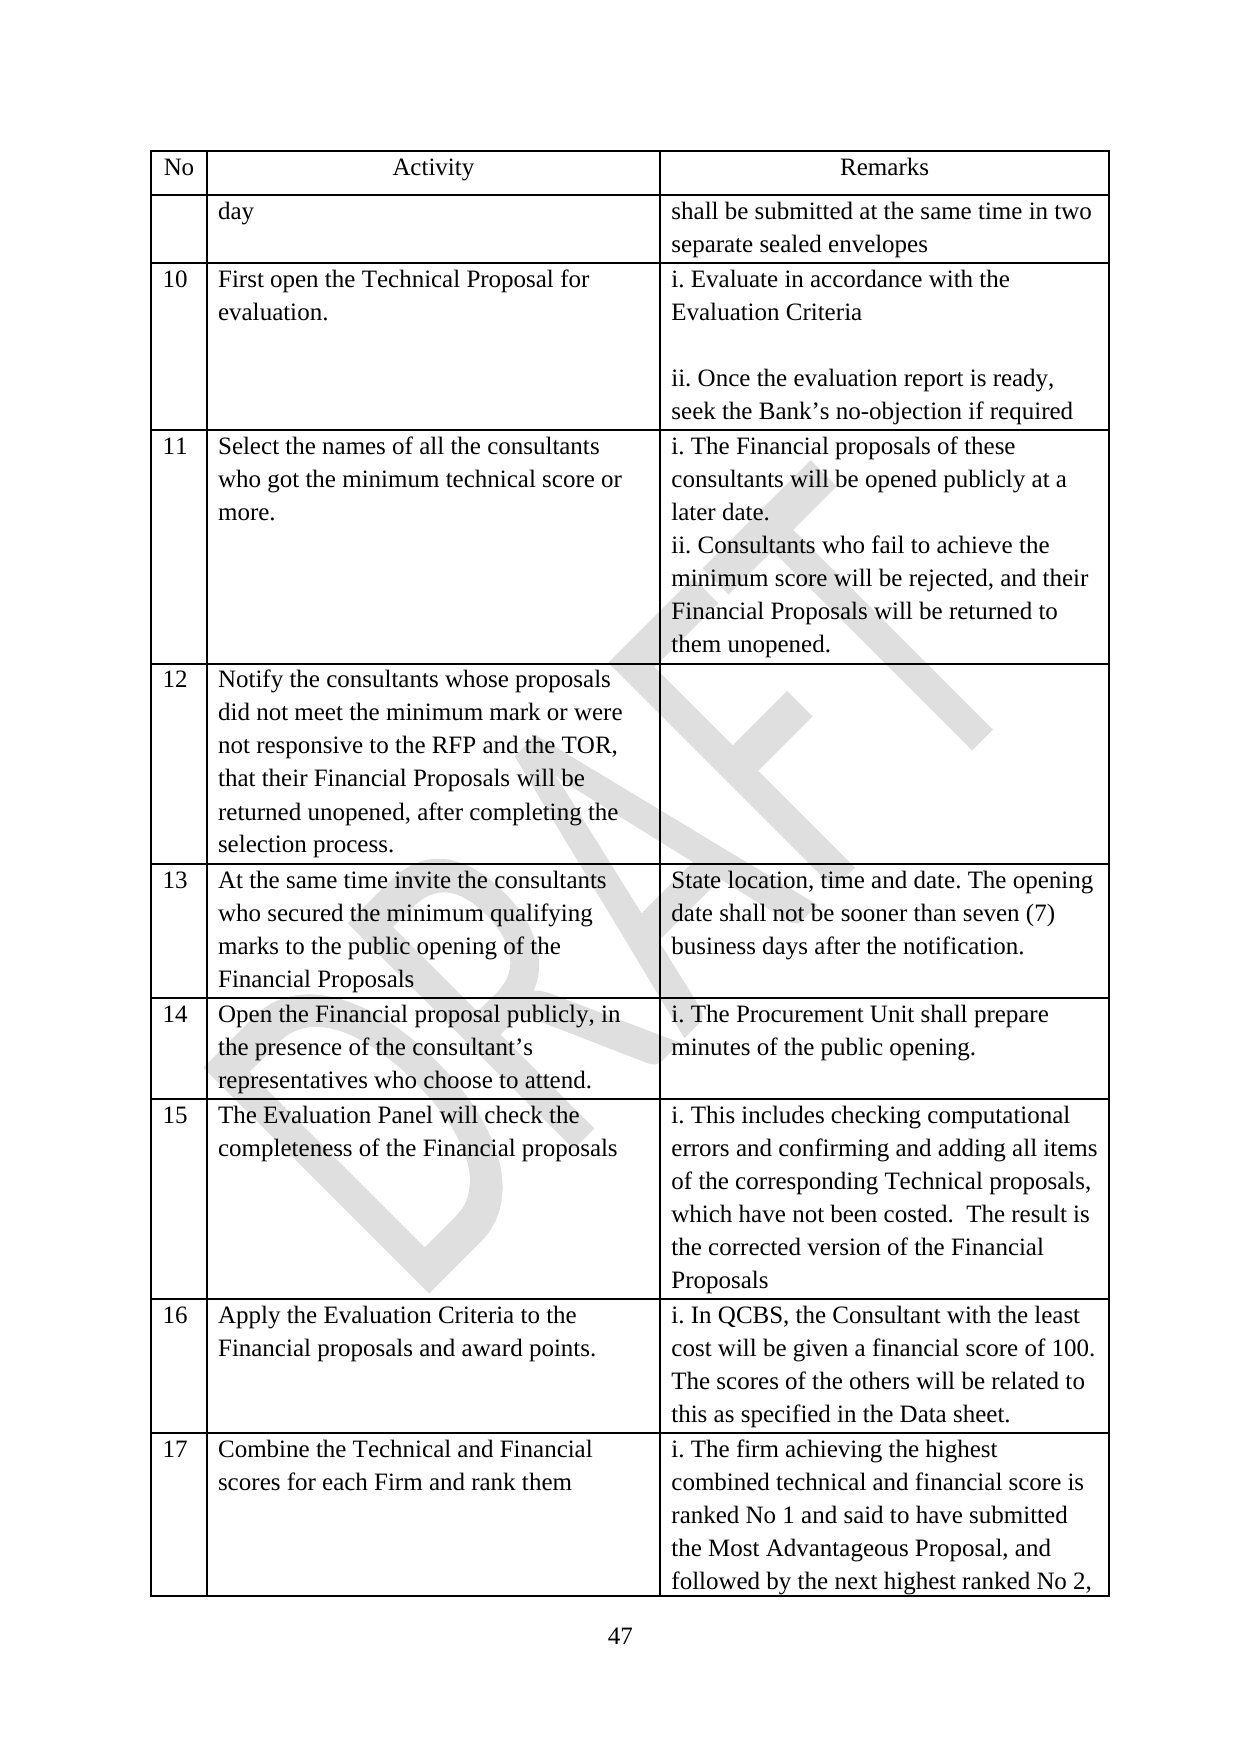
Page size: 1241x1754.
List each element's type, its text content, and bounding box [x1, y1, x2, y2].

table_cell [661, 665, 1108, 863]
table_cell 11 [152, 431, 206, 662]
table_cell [208, 1434, 659, 1595]
table_cell 9 [152, 196, 206, 262]
table_cell Notify the consultants whose proposals did not meet the minimum mark or were not responsive to the RFP and the TOR, that their Financial Proposals will be returned unopened, after completing the selection process. [208, 665, 659, 863]
table_cell At the same time invite the consultants who secured the minimum qualifying marks to the public opening of the Financial Proposals [208, 865, 659, 997]
table_header Remarks [661, 152, 1108, 194]
table_cell i. The Procurement Unit shall prepare minutes of the public opening. [661, 999, 1108, 1098]
table_cell Open the Financial proposal publicly, in the presence of the consultant’s representatives who choose to attend. [208, 999, 659, 1098]
table_cell 17 [152, 1434, 206, 1595]
table_header Activity [208, 152, 659, 194]
table_cell Apply the Evaluation Criteria to the Financial proposals and award points. [208, 1300, 659, 1432]
table_cell 10 [152, 264, 206, 429]
table_cell 12 [152, 665, 206, 863]
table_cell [661, 1434, 1108, 1595]
table_cell First open the Technical Proposal for evaluation. [208, 264, 659, 429]
table_cell 16 [152, 1300, 206, 1432]
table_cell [661, 196, 1108, 262]
table_cell i. Evaluate in accordance with the Evaluation Criteria ii. Once the evaluation report is ready, seek the Bank’s no-objection if required [661, 264, 1108, 429]
table_header No [152, 152, 206, 194]
table_cell Select the names of all the consultants who got the minimum technical score or more. [208, 431, 659, 662]
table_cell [208, 196, 659, 262]
table_cell The Evaluation Panel will check the completeness of the Financial proposals [208, 1100, 659, 1298]
table_cell i. The Financial proposals of these consultants will be opened publicly at a later date. ii. Consultants who fail to achieve the minimum score will be rejected, and their Financial Proposals will be returned to them unopened. [661, 431, 1108, 662]
table_cell 13 [152, 865, 206, 997]
table_cell State location, time and date. The opening date shall not be sooner than seven (7) business days after the notification. [661, 865, 1108, 997]
table_cell i. In QCBS, the Consultant with the least cost will be given a financial score of 100. The scores of the others will be related to this as specified in the Data sheet. [661, 1300, 1108, 1432]
table_cell 15 [152, 1100, 206, 1298]
table_cell 14 [152, 999, 206, 1098]
table_cell i. This includes checking computational errors and confirming and adding all items of the corresponding Technical proposals, which have not been costed. The result is the corrected version of the Financial Proposals [661, 1100, 1108, 1298]
